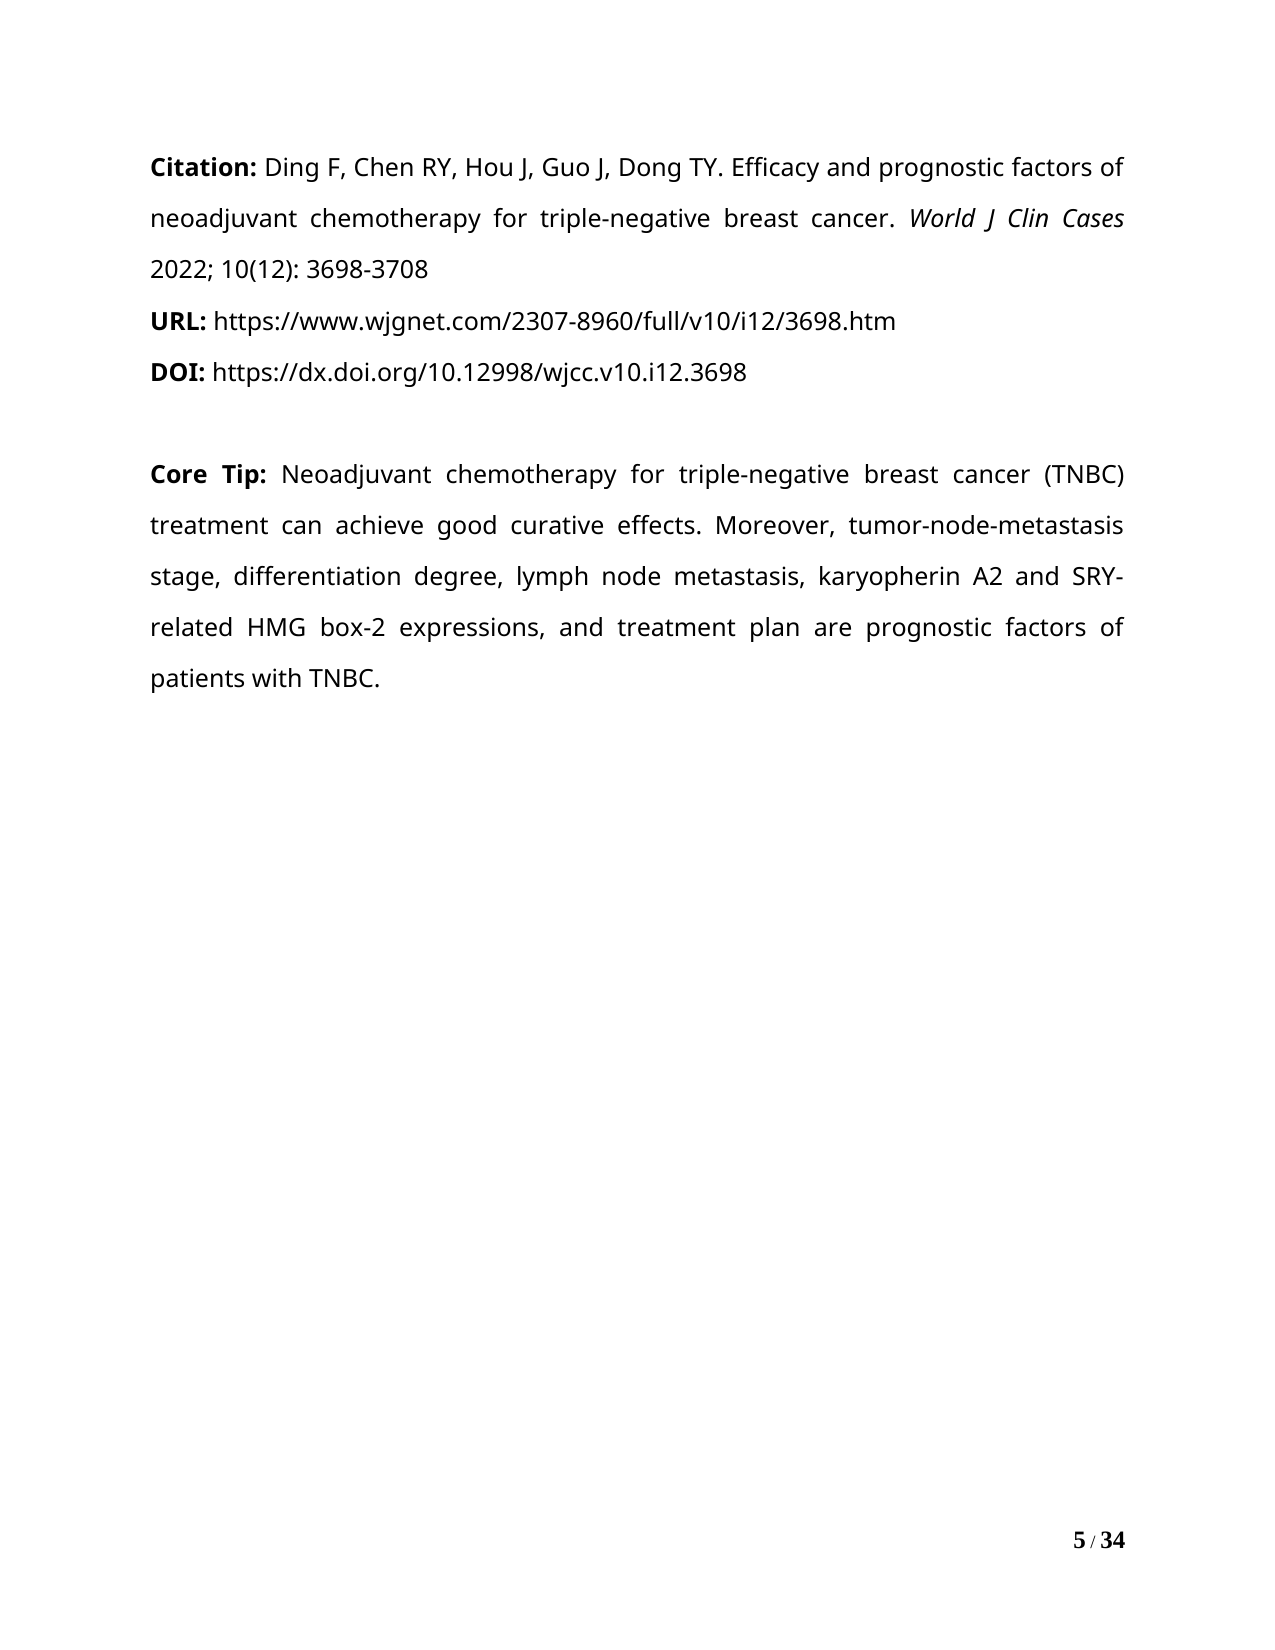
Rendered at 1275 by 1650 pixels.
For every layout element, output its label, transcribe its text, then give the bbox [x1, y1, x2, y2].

text DOI: https://dx.doi.org/10.12998/wjcc.v10.i12.3698 [150, 354, 1125, 388]
text Core Tip: Neoadjuvant chemotherapy for triple-negative breast cancer (TNBC) treatment can achieve good curative effects. Moreover, tumor-node-metastasis stage, differentiation degree, lymph node metastasis, karyopherin A2 and SRY-related HMG box-2 expressions, and treatment plan are prognostic factors of patients with TNBC. [150, 456, 1125, 694]
text URL: https://www.wjgnet.com/2307-8960/full/v10/i12/3698.htm [150, 303, 1125, 337]
text Citation: Ding F, Chen RY, Hou J, Guo J, Dong TY. Efficacy and prognostic factors of neoadjuvant chemotherapy for triple-negative breast cancer. World J Clin Cases 2022; 10(12): 3698-3708 [150, 150, 1125, 286]
